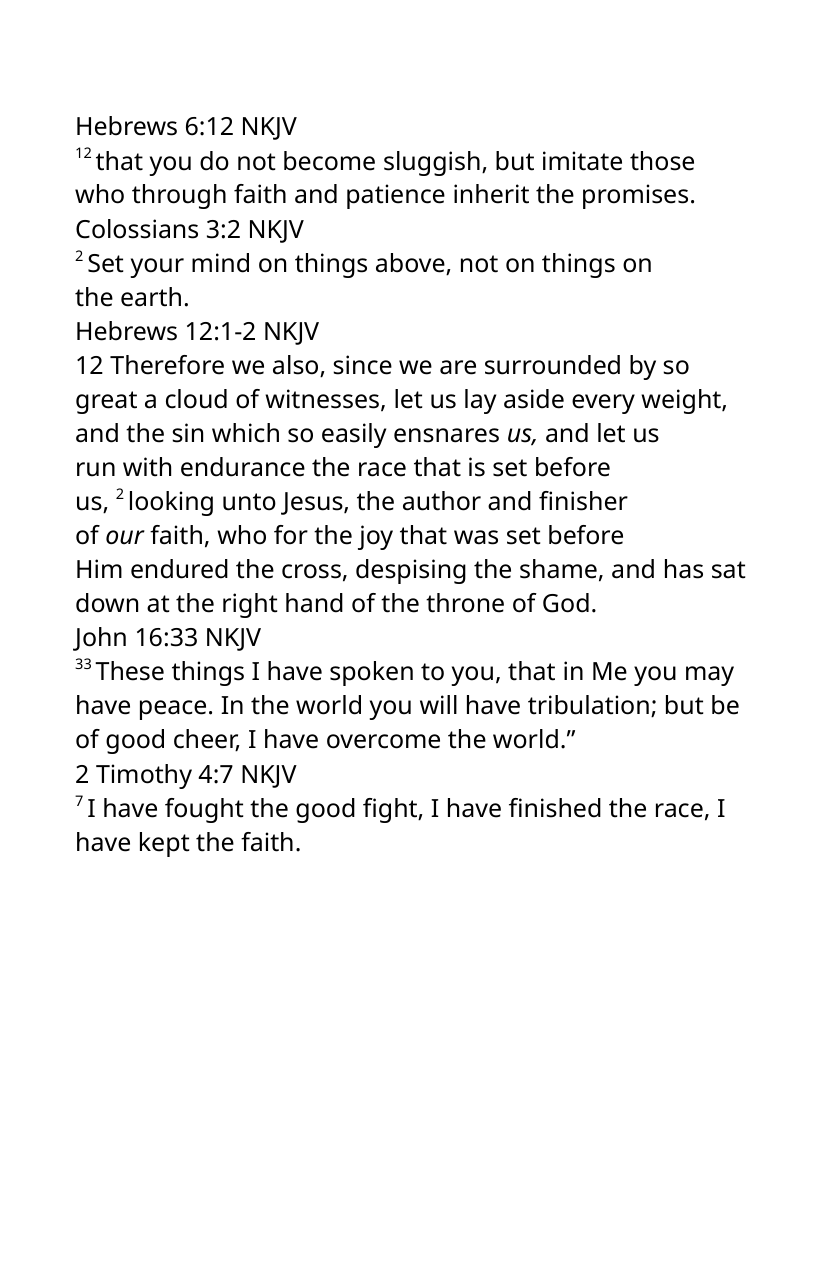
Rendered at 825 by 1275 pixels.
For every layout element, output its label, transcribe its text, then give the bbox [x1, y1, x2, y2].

subtitle 12 Therefore we also, since we are surrounded by so great a cloud of witnesses, let us lay aside every weight, and the sin which so easily ensnares us, and let us run with endurance the race that is set before us, 2 looking unto Jesus, the author and finisher of our faith, who for the joy that was set before Him endured the cross, despising the shame, and has sat down at the right hand of the throne of God. [75, 347, 750, 620]
subtitle Hebrews 6:12 NKJV [75, 109, 750, 143]
subtitle 2 Timothy 4:7 NKJV [75, 756, 750, 790]
subtitle 2 Set your mind on things above, not on things on the earth. [75, 245, 750, 313]
subtitle John 16:33 NKJV [75, 620, 750, 654]
subtitle Hebrews 12:1-2 NKJV [75, 313, 750, 347]
subtitle 12 that you do not become sluggish, but imitate those who through faith and patience inherit the promises. [75, 143, 750, 211]
subtitle Colossians 3:2 NKJV [75, 211, 750, 245]
subtitle 7 I have fought the good fight, I have finished the race, I have kept the faith. [75, 790, 750, 858]
subtitle 33 These things I have spoken to you, that in Me you may have peace. In the world you will have tribulation; but be of good cheer, I have overcome the world.” [75, 654, 750, 756]
